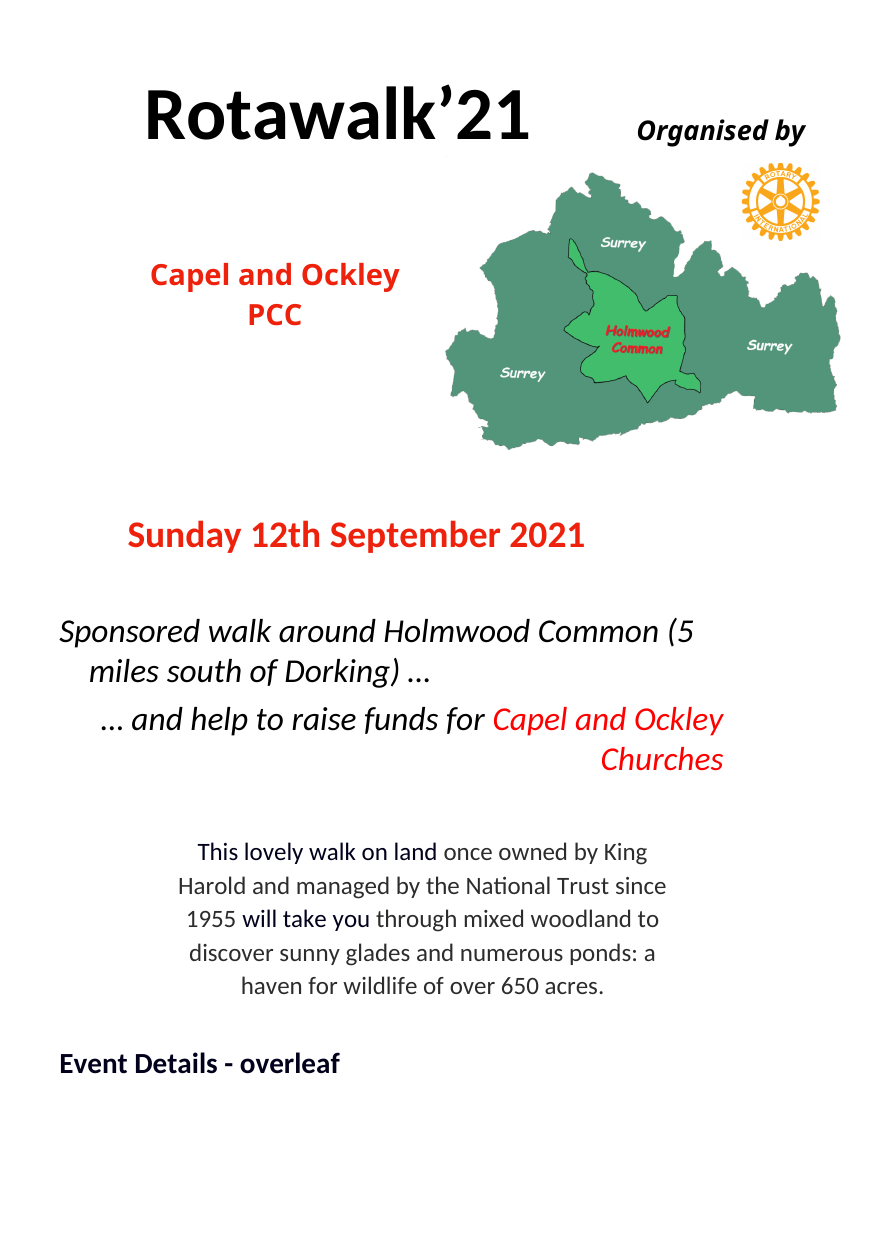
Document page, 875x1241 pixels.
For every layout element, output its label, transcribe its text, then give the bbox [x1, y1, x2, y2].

text Event Details - overleaf [59, 1045, 727, 1081]
text Rotawalk’21 [59, 66, 727, 158]
text … and help to raise funds for Capel and Ockley Churches [59, 697, 727, 779]
text This lovely walk on land once owned by King Harold and managed by the National Trust since 1955 will take you through mixed woodland to discover sunny glades and numerous ponds: a haven for wildlife of over 650 acres. [162, 836, 682, 1001]
picture [432, 157, 856, 467]
text Sponsored walk around Holmwood Common (5 miles south of Dorking) … [59, 610, 727, 691]
text Sunday 12th September 2021 [59, 511, 654, 557]
